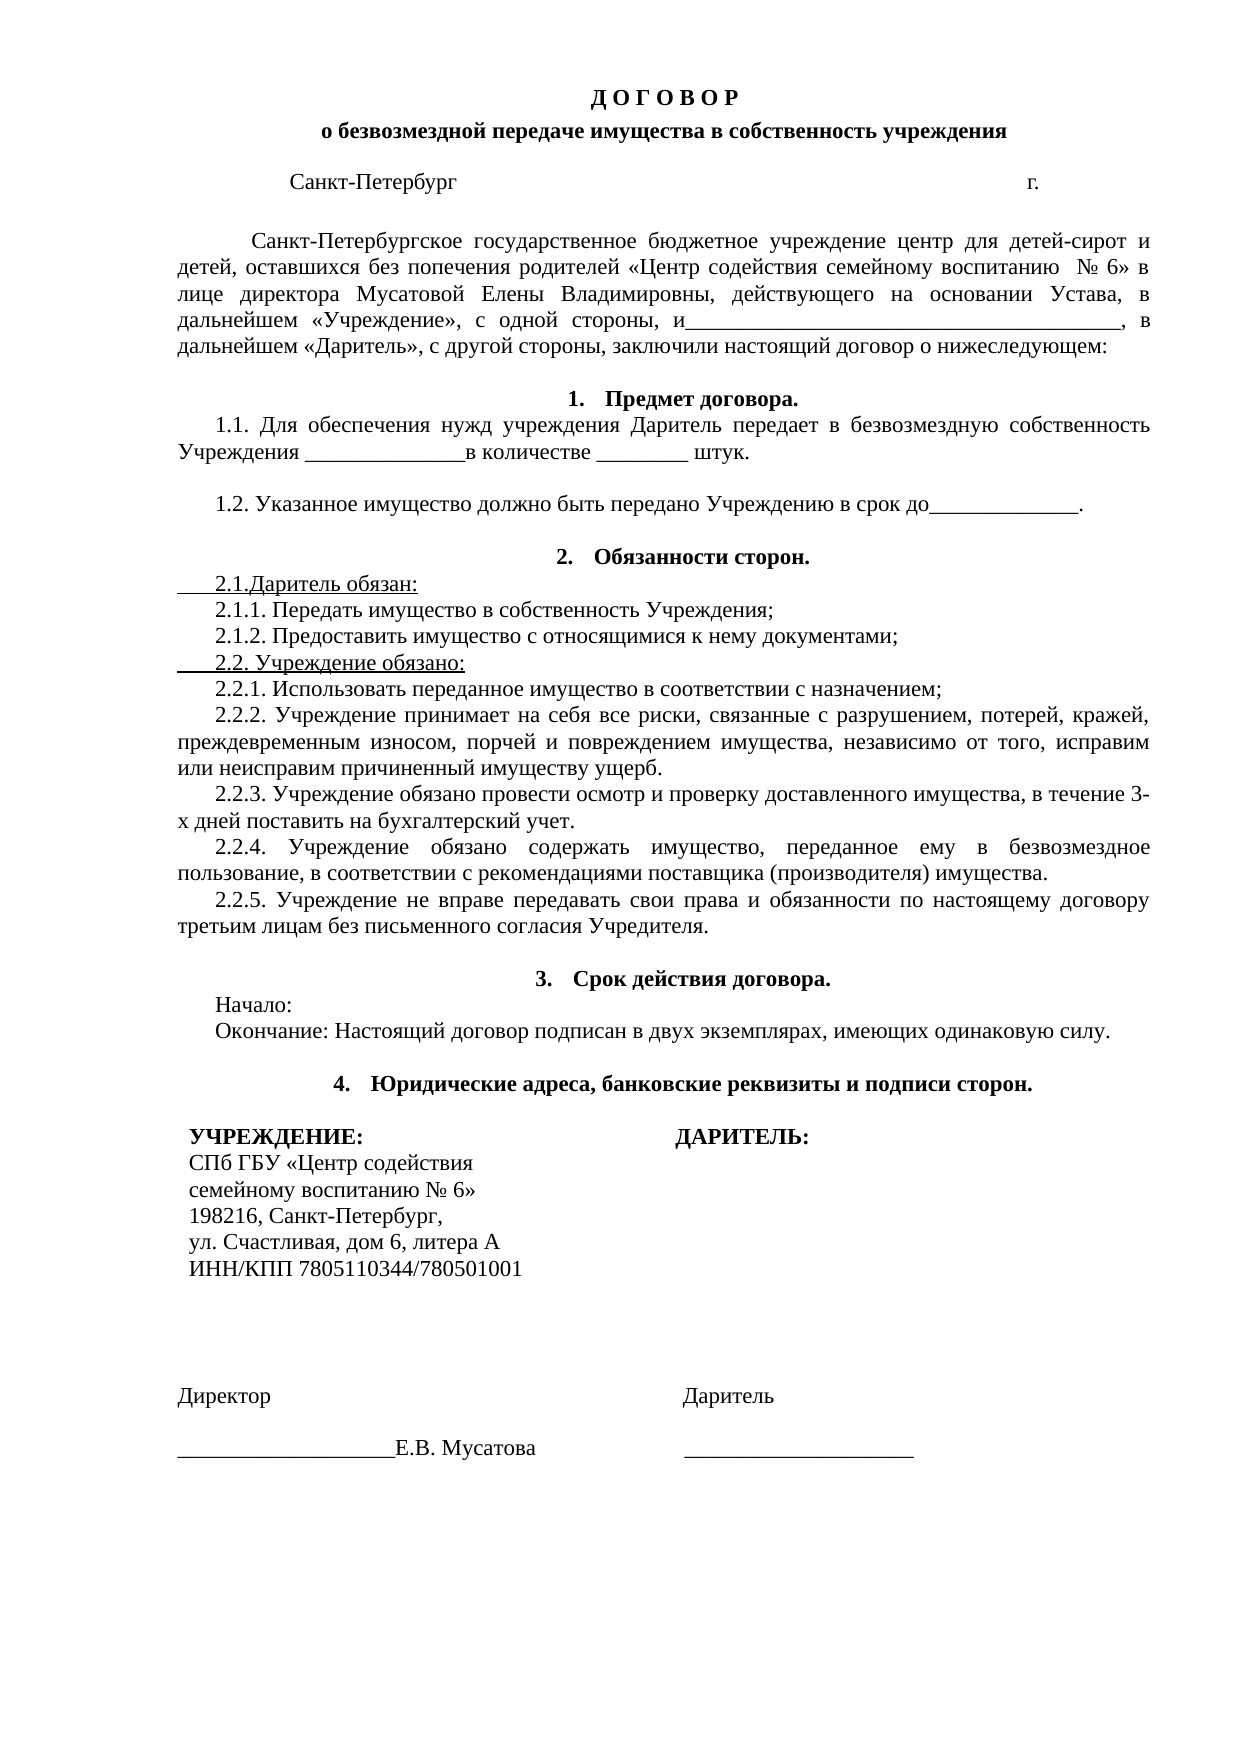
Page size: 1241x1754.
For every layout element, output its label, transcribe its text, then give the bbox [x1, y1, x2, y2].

title Д О Г О В О Р [177, 84, 1152, 110]
list 2.2.4. Учреждение обязано содержать имущество, переданное ему в безвозмездное пользование, в соответствии с рекомендациями поставщика (производителя) имущества. [177, 833, 1152, 886]
list Срок действия договора. [215, 965, 1152, 991]
list 2.1.Даритель обязан: [177, 569, 1152, 596]
text Окончание: Настоящий договор подписан в двух экземплярах, имеющих одинаковую силу. [215, 1018, 1152, 1044]
list Предмет договора. [215, 385, 1152, 411]
text о безвозмездной передаче имущества в собственность учреждения [177, 117, 1152, 143]
table_header ДАРИТЕЛЬ: [664, 1097, 1151, 1281]
list 2.1.1. Передать имущество в собственность Учреждения; [177, 596, 1152, 622]
list 2.2.2. Учреждение принимает на себя все риски, связанные с разрушением, потерей, кражей, преждевременным износом, порчей и повреждением имущества, независимо от того, исправим или неисправим причиненный имуществу ущерб. [177, 701, 1152, 780]
text Директор Даритель [177, 1382, 1152, 1408]
list 2.1.2. Предоставить имущество с относящимися к нему документами; [177, 622, 1152, 649]
text ___________________Е.В. Мусатова ____________________ [177, 1434, 1152, 1461]
list 2.2.3. Учреждение обязано провести осмотр и проверку доставленного имущества, в течение 3-х дней поставить на бухгалтерский учет. [177, 780, 1152, 833]
list Обязанности сторон. [215, 543, 1152, 569]
list 2.2. Учреждение обязано: [177, 649, 1152, 675]
list 2.2.5. Учреждение не вправе передавать свои права и обязанности по настоящему договору третьим лицам без письменного согласия Учредителя. [177, 886, 1152, 938]
list Юридические адреса, банковские реквизиты и подписи сторон. [215, 1070, 1152, 1097]
list 1.1. Для обеспечения нужд учреждения Даритель передает в безвозмездную собственность Учреждения ______________в количестве ________ штук. [177, 411, 1152, 464]
list 2.2.1. Использовать переданное имущество в соответствии с назначением; [177, 675, 1152, 701]
subtitle Санкт-Петербург г. [177, 168, 1152, 194]
text Санкт-Петербургское государственное бюджетное учреждение центр для детей-сирот и детей, оставшихся без попечения родителей «Центр содействия семейному воспитанию № 6» в лице директора Мусатовой Елены Владимировны, действующего на основании Устава, в дальнейшем «Учреждение», с одной стороны, и______________________________________, в дальнейшем «Даритель», с другой стороны, заключили настоящий договор о нижеследующем: [177, 227, 1152, 359]
list 1.2. Указанное имущество должно быть передано Учреждению в срок до_____________. [177, 491, 1152, 517]
text Начало: [215, 991, 1152, 1018]
table_header УЧРЕЖДЕНИЕ: СПб ГБУ «Центр содействия семейному воспитанию № 6» 198216, Санкт-Петербург, ул. Счастливая, дом 6, литера А ИНН/КПП 7805110344/780501001 [177, 1097, 664, 1281]
